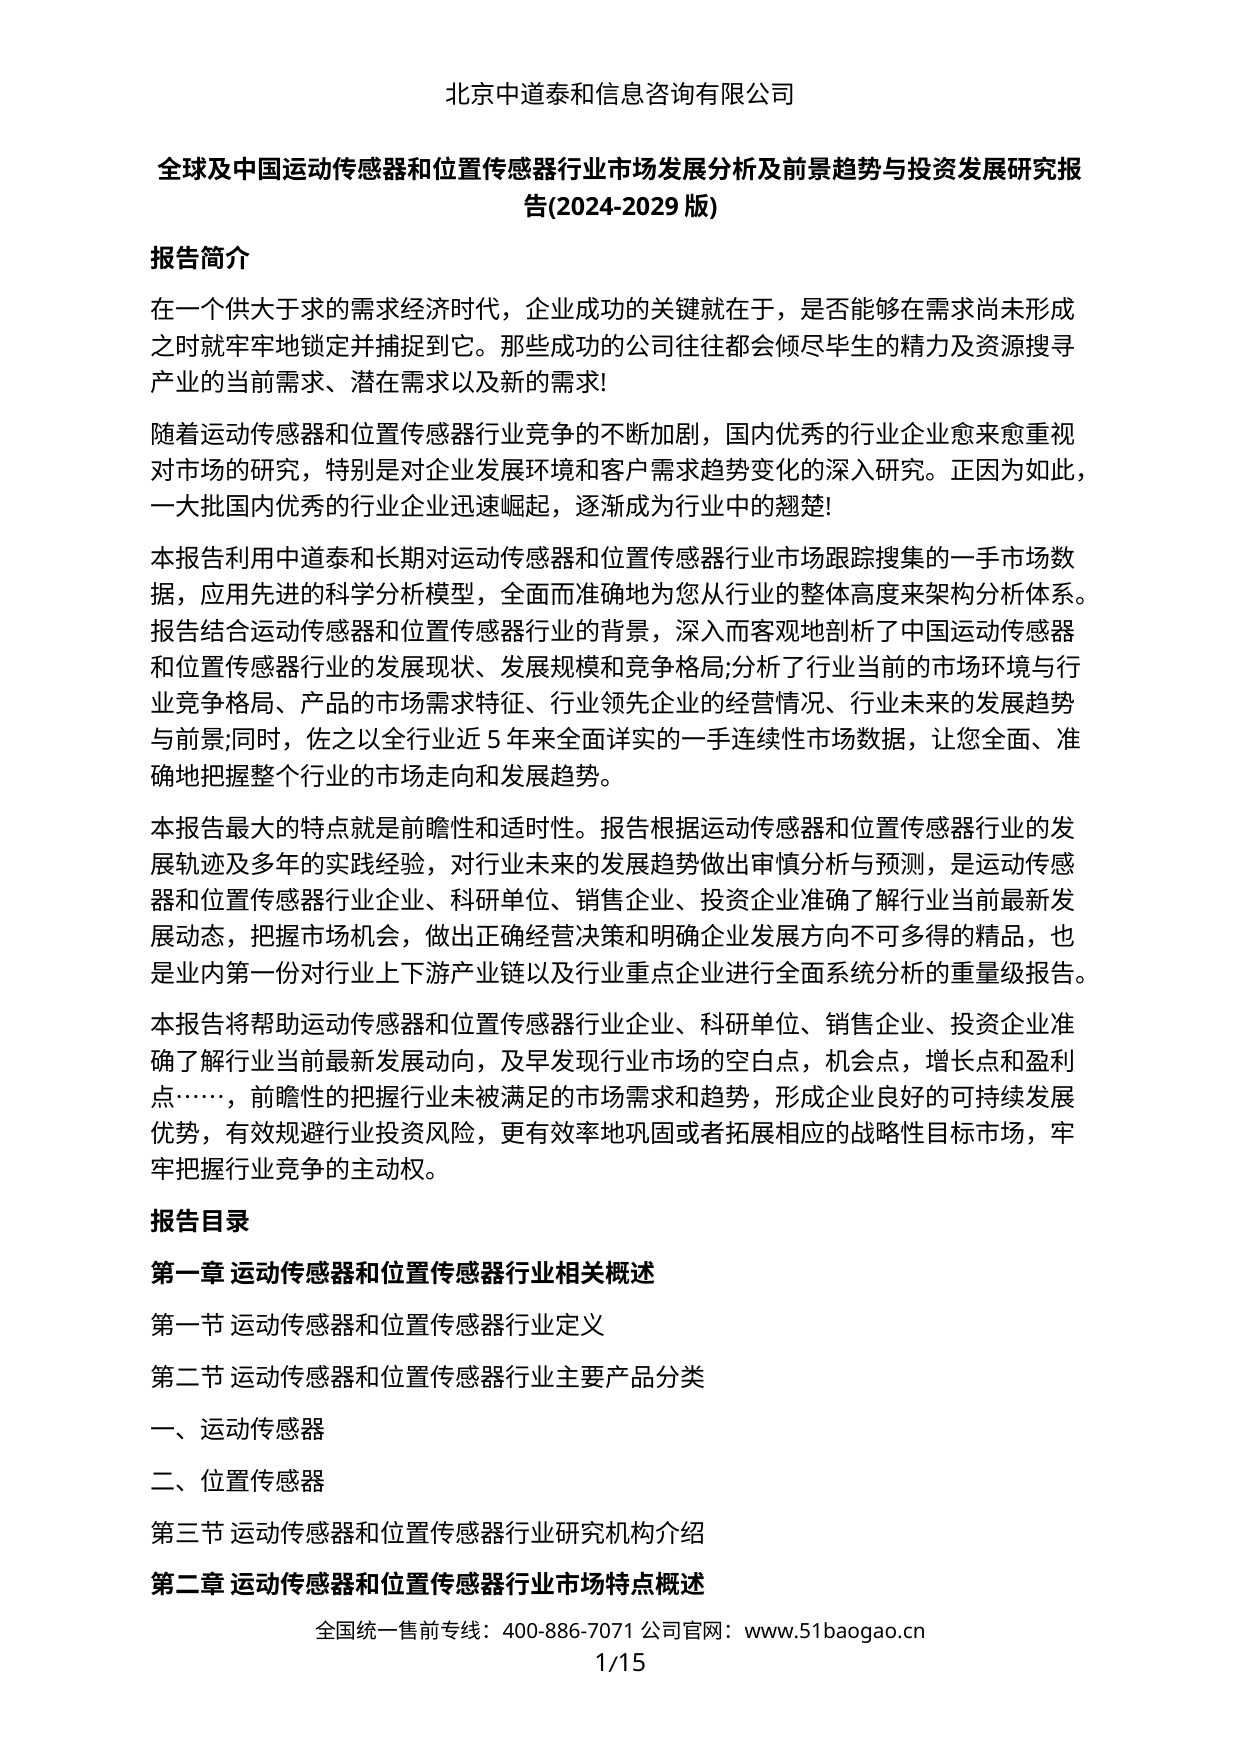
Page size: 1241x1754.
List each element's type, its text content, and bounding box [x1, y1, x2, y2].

text 二、位置传感器 [150, 1461, 1090, 1497]
text 第一节 运动传感器和位置传感器行业定义 [150, 1306, 1090, 1342]
text 本报告利用中道泰和长期对运动传感器和位置传感器行业市场跟踪搜集的一手市场数据，应用先进的科学分析模型，全面而准确地为您从行业的整体高度来架构分析体系。报告结合运动传感器和位置传感器行业的背景，深入而客观地剖析了中国运动传感器和位置传感器行业的发展现状、发展规模和竞争格局;分析了行业当前的市场环境与行业竞争格局、产品的市场需求特征、行业领先企业的经营情况、行业未来的发展趋势与前景;同时，佐之以全行业近5年来全面详实的一手连续性市场数据，让您全面、准确地把握整个行业的市场走向和发展趋势。 [150, 539, 1090, 792]
text 全球及中国运动传感器和位置传感器行业市场发展分析及前景趋势与投资发展研究报告(2024-2029版) [150, 150, 1090, 222]
text 第二节 运动传感器和位置传感器行业主要产品分类 [150, 1357, 1090, 1394]
text 报告简介 [150, 238, 1090, 274]
text 在一个供大于求的需求经济时代，企业成功的关键就在于，是否能够在需求尚未形成之时就牢牢地锁定并捕捉到它。那些成功的公司往往都会倾尽毕生的精力及资源搜寻产业的当前需求、潜在需求以及新的需求! [150, 290, 1090, 399]
text 本报告最大的特点就是前瞻性和适时性。报告根据运动传感器和位置传感器行业的发展轨迹及多年的实践经验，对行业未来的发展趋势做出审慎分析与预测，是运动传感器和位置传感器行业企业、科研单位、销售企业、投资企业准确了解行业当前最新发展动态，把握市场机会，做出正确经营决策和明确企业发展方向不可多得的精品，也是业内第一份对行业上下游产业链以及行业重点企业进行全面系统分析的重量级报告。 [150, 808, 1090, 989]
text 本报告将帮助运动传感器和位置传感器行业企业、科研单位、销售企业、投资企业准确了解行业当前最新发展动向，及早发现行业市场的空白点，机会点，增长点和盈利点……，前瞻性的把握行业未被满足的市场需求和趋势，形成企业良好的可持续发展优势，有效规避行业投资风险，更有效率地巩固或者拓展相应的战略性目标市场，牢牢把握行业竞争的主动权。 [150, 1005, 1090, 1186]
text 报告目录 [150, 1202, 1090, 1238]
text 第二章 运动传感器和位置传感器行业市场特点概述 [150, 1565, 1090, 1601]
text 随着运动传感器和位置传感器行业竞争的不断加剧，国内优秀的行业企业愈来愈重视对市场的研究，特别是对企业发展环境和客户需求趋势变化的深入研究。正因为如此，一大批国内优秀的行业企业迅速崛起，逐渐成为行业中的翘楚! [150, 414, 1090, 523]
text 第一章 运动传感器和位置传感器行业相关概述 [150, 1254, 1090, 1290]
text 一、运动传感器 [150, 1409, 1090, 1446]
text 第三节 运动传感器和位置传感器行业研究机构介绍 [150, 1513, 1090, 1549]
